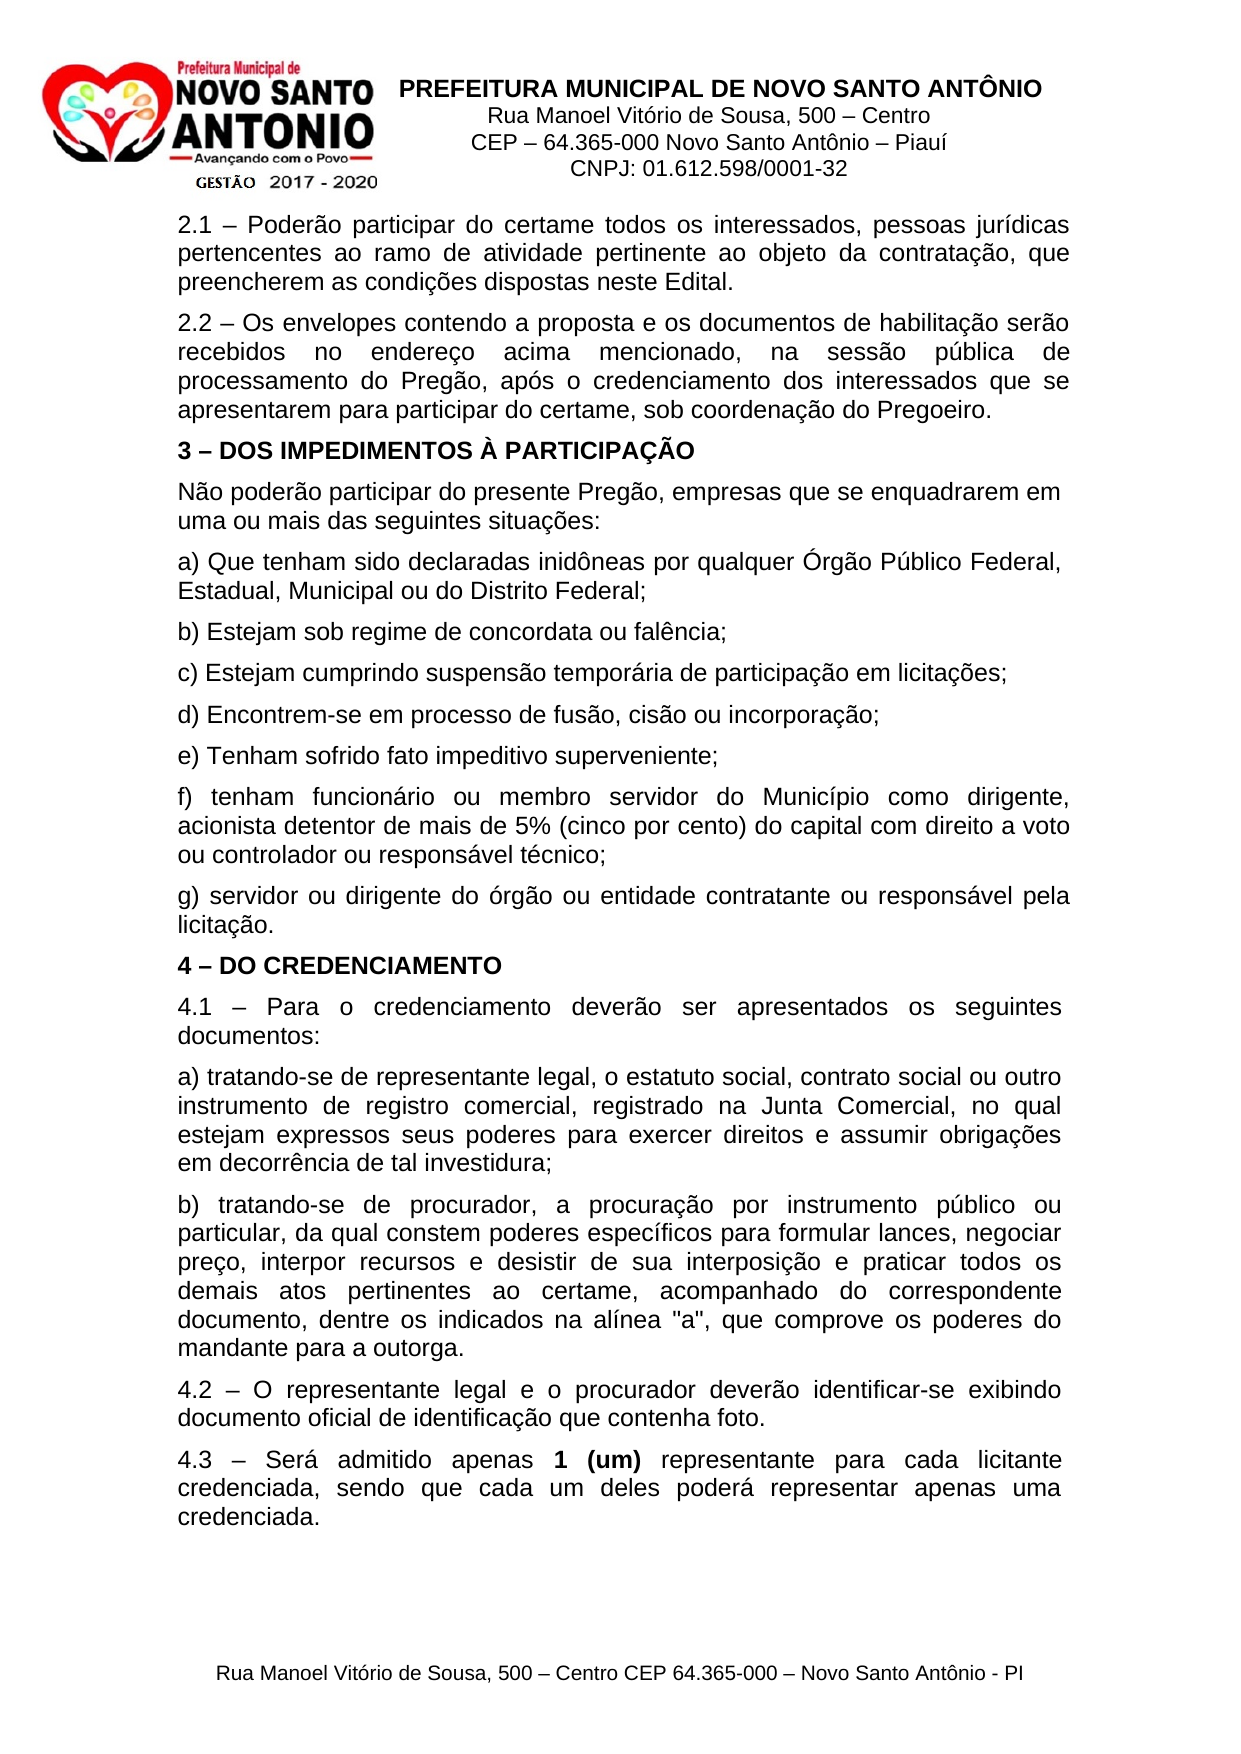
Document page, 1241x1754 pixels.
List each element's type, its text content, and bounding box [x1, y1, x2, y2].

text Não poderão participar do presente Pregão, empresas que se enquadrarem em uma ou mais das seguintes situações: [177, 477, 1063, 534]
text g) servidor ou dirigente do órgão ou entidade contratante ou responsável pela licitação. [177, 881, 1071, 938]
text a) Que tenham sido declaradas inidôneas por qualquer Órgão Público Federal, Estadual, Municipal ou do Distrito Federal; [177, 547, 1063, 604]
text 3 – DOS IMPEDIMENTOS À PARTICIPAÇÃO [177, 436, 1063, 464]
text d) Encontrem-se em processo de fusão, cisão ou incorporação; [177, 699, 1063, 728]
picture [37, 48, 385, 202]
text 4.3 – Será admitido apenas 1 (um) representante para cada licitante credenciada, sendo que cada um deles poderá representar apenas uma credenciada. [177, 1444, 1063, 1531]
text b) tratando-se de procurador, a procuração por instrumento público ou particular, da qual constem poderes específicos para formular lances, negociar preço, interpor recursos e desistir de sua interposição e praticar todos os demais atos pertinentes ao certame, acompanhado do correspondente documento, dentre os indicados na alínea "a", que comprove os poderes do mandante para a outorga. [177, 1189, 1063, 1362]
text 2.2 – Os envelopes contendo a proposta e os documentos de habilitação serão recebidos no endereço acima mencionado, na sessão pública de processamento do Pregão, após o credenciamento dos interessados que se apresentarem para participar do certame, sob coordenação do Pregoeiro. [177, 308, 1071, 423]
text f) tenham funcionário ou membro servidor do Município como dirigente, acionista detentor de mais de 5% (cinco por cento) do capital com direito a voto ou controlador ou responsável técnico; [177, 782, 1071, 868]
text 4.2 – O representante legal e o procurador deverão identificar-se exibindo documento oficial de identificação que contenha foto. [177, 1374, 1063, 1432]
text 2.1 – Poderão participar do certame todos os interessados, pessoas jurídicas pertencentes ao ramo de atividade pertinente ao objeto da contratação, que preencherem as condições dispostas neste Edital. [177, 209, 1071, 296]
text a) tratando-se de representante legal, o estatuto social, contrato social ou outro instrumento de registro comercial, registrado na Junta Comercial, no qual estejam expressos seus poderes para exercer direitos e assumir obrigações em decorrência de tal investidura; [177, 1062, 1063, 1177]
text 4.1 – Para o credenciamento deverão ser apresentados os seguintes documentos: [177, 992, 1063, 1049]
text b) Estejam sob regime de concordata ou falência; [177, 617, 1063, 646]
text e) Tenham sofrido fato impeditivo superveniente; [177, 741, 1063, 769]
subtitle 4 – DO CREDENCIAMENTO [177, 951, 1071, 979]
text c) Estejam cumprindo suspensão temporária de participação em licitações; [177, 658, 1063, 687]
